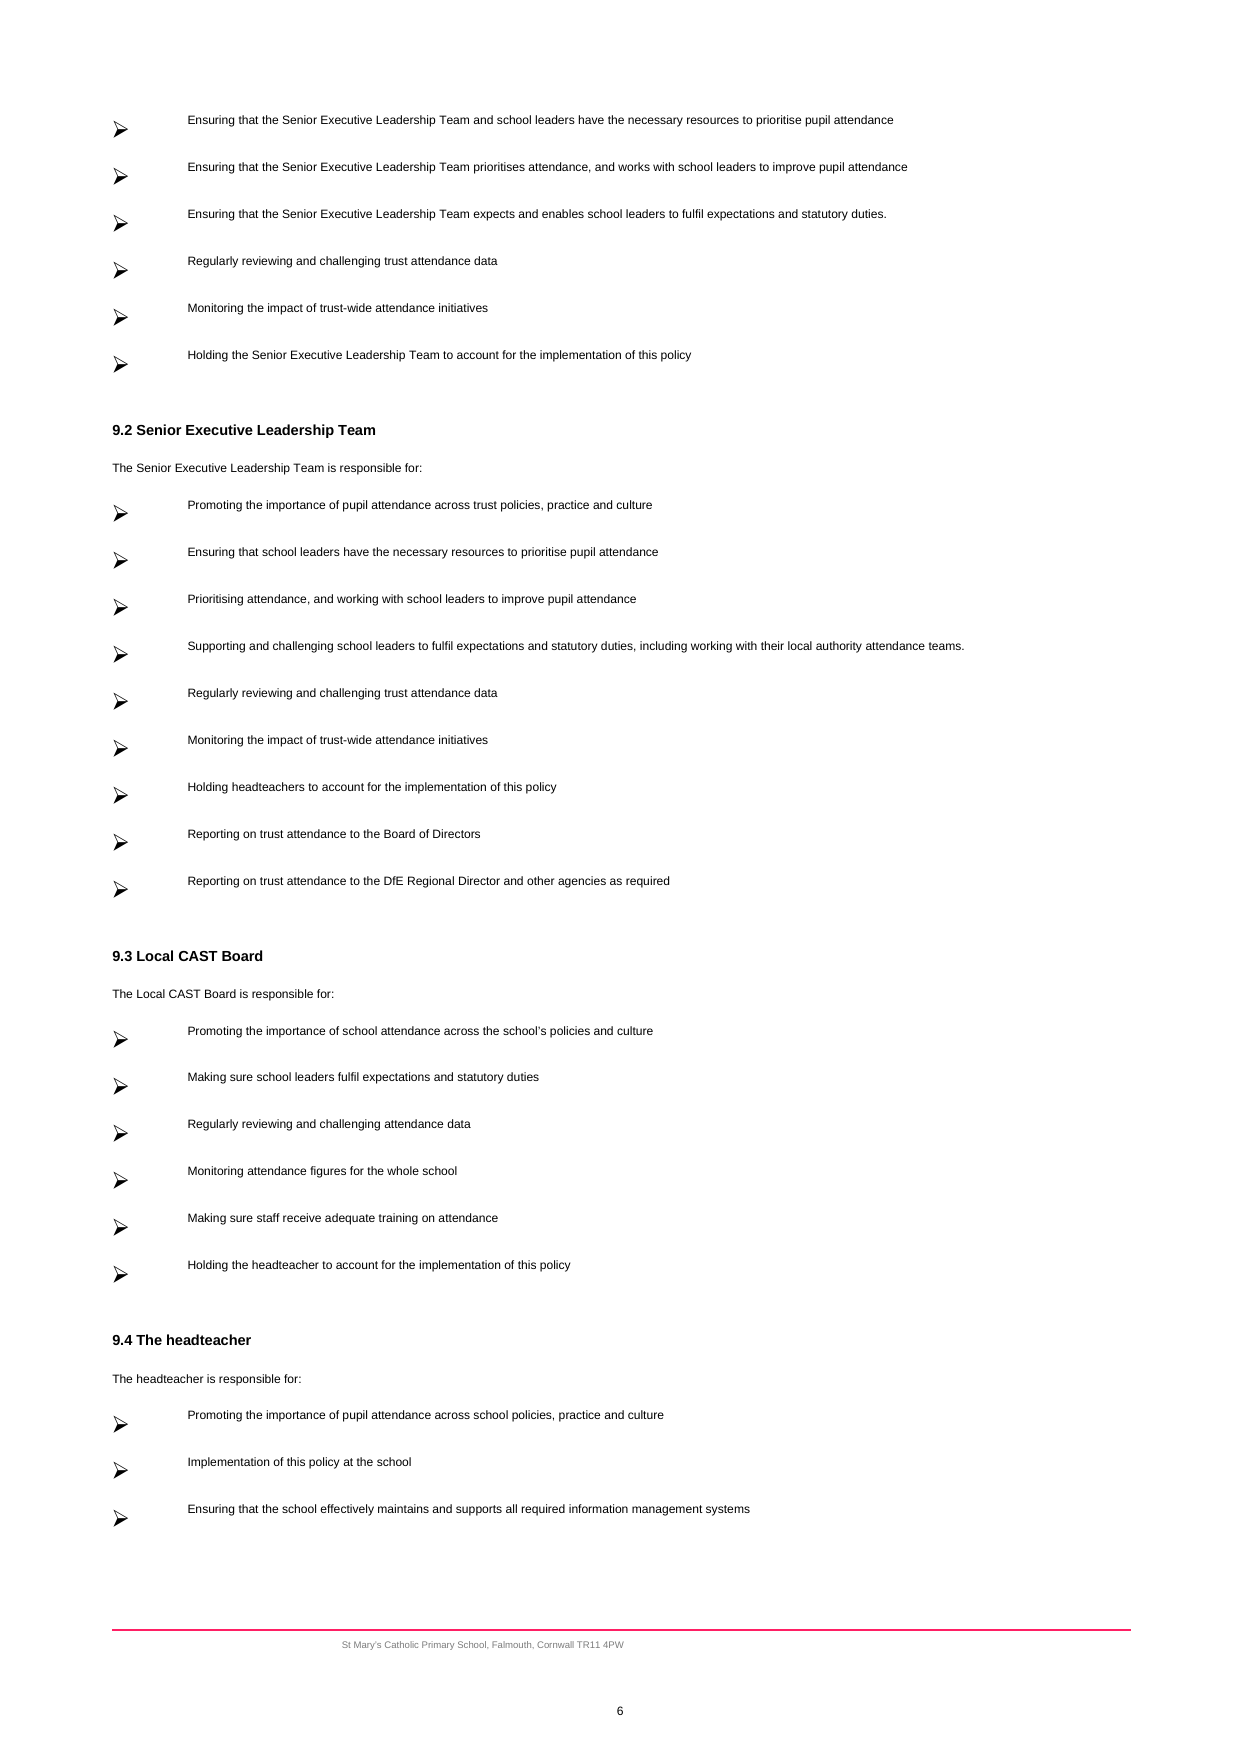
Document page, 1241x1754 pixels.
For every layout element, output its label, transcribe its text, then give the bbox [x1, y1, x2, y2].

text 9.2 Senior Executive Leadership Team [112, 410, 1128, 439]
list Making sure school leaders fulfil expectations and statutory duties [112, 1060, 1128, 1107]
list Monitoring attendance figures for the whole school [112, 1154, 1128, 1201]
list Making sure staff receive adequate training on attendance [112, 1201, 1128, 1248]
list Promoting the importance of pupil attendance across trust policies, practice and culture [112, 488, 1128, 535]
list Promoting the importance of school attendance across the school’s policies and culture [112, 1013, 1128, 1060]
text The headteacher is responsible for: [112, 1362, 1128, 1386]
list Holding the headteacher to account for the implementation of this policy [112, 1248, 1128, 1295]
list Reporting on trust attendance to the Board of Directors [112, 817, 1128, 864]
text The Local CAST Board is responsible for: [112, 977, 1128, 1001]
list Regularly reviewing and challenging trust attendance data [112, 244, 1128, 291]
text 9.4 The headteacher [112, 1320, 1128, 1349]
list Regularly reviewing and challenging trust attendance data [112, 676, 1128, 723]
text The Senior Executive Leadership Team is responsible for: [112, 451, 1128, 475]
list Ensuring that the Senior Executive Leadership Team and school leaders have the necessary resources to prioritise pupil attendance [112, 103, 1128, 150]
list Monitoring the impact of trust-wide attendance initiatives [112, 723, 1128, 770]
list Monitoring the impact of trust-wide attendance initiatives [112, 291, 1128, 338]
list Regularly reviewing and challenging attendance data [112, 1107, 1128, 1154]
list Holding headteachers to account for the implementation of this policy [112, 770, 1128, 817]
list Promoting the importance of pupil attendance across school policies, practice and culture [112, 1398, 1128, 1445]
list Reporting on trust attendance to the DfE Regional Director and other agencies as required [112, 864, 1128, 911]
list Ensuring that school leaders have the necessary resources to prioritise pupil attendance [112, 535, 1128, 582]
text 9.3 Local CAST Board [112, 936, 1128, 964]
list Supporting and challenging school leaders to fulfil expectations and statutory duties, including working with their local authority attendance teams. [112, 629, 1128, 676]
list Implementation of this policy at the school [112, 1445, 1128, 1492]
list Ensuring that the school effectively maintains and supports all required information management systems [112, 1492, 1128, 1539]
list Ensuring that the Senior Executive Leadership Team prioritises attendance, and works with school leaders to improve pupil attendance [112, 150, 1128, 197]
list Holding the Senior Executive Leadership Team to account for the implementation of this policy [112, 338, 1128, 385]
list Ensuring that the Senior Executive Leadership Team expects and enables school leaders to fulfil expectations and statutory duties. [112, 197, 1128, 244]
list Prioritising attendance, and working with school leaders to improve pupil attendance [112, 582, 1128, 629]
